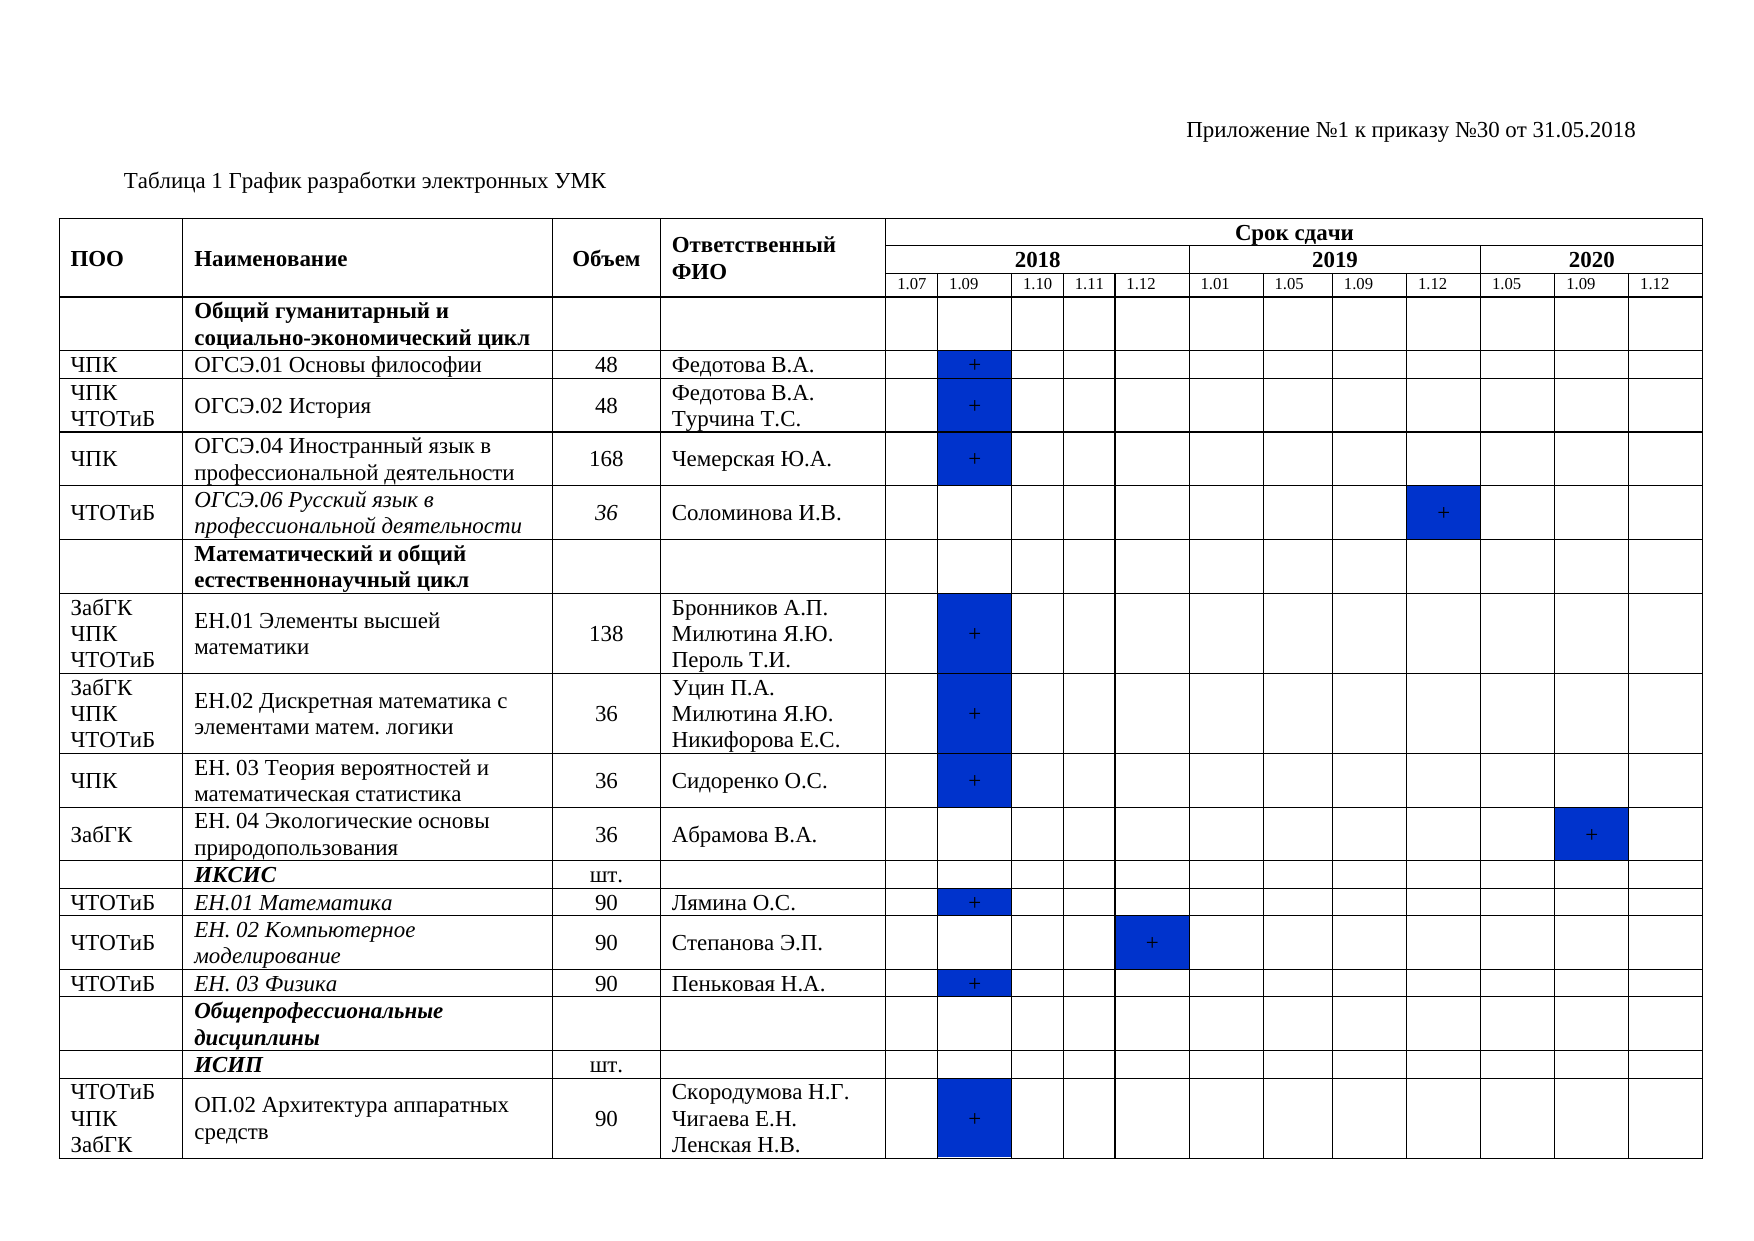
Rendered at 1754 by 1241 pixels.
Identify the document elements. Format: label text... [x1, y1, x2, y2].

table_cell [1064, 889, 1114, 915]
table_cell [1064, 997, 1114, 1050]
table_cell Уцин П.А. Милютина Я.Ю. Никифорова Е.С. [661, 674, 885, 753]
table_cell ЕН.01 Элементы высшей математики [183, 594, 552, 673]
table_cell [1190, 1079, 1263, 1157]
table_cell [1629, 754, 1702, 807]
table_cell [1012, 379, 1063, 431]
table_cell [1407, 997, 1480, 1050]
table_cell [661, 861, 885, 888]
table_cell [1407, 861, 1480, 888]
table_cell [1064, 916, 1114, 969]
table_cell Скородумова Н.Г. Чигаева Е.Н. Ленская Н.В. [661, 1079, 885, 1157]
table_cell [1190, 379, 1263, 431]
table_cell [1481, 916, 1554, 969]
table_cell 36 [553, 486, 660, 539]
table_cell [1481, 540, 1554, 593]
table_cell ИСИП [183, 1051, 552, 1077]
table_cell ЗабГК ЧПК ЧТОТиБ [60, 594, 182, 673]
table_cell [1064, 540, 1114, 593]
table_cell [938, 486, 1011, 539]
table_cell [1333, 594, 1406, 673]
table_cell 48 [553, 379, 660, 431]
table_cell [938, 997, 1011, 1050]
table_cell ЧТОТиБ [60, 916, 182, 969]
table_cell + [1116, 916, 1189, 969]
table_cell Общепрофессиональные дисциплины [183, 997, 552, 1050]
table_cell [1481, 298, 1554, 350]
table_cell + [1555, 808, 1628, 860]
table_cell [1629, 889, 1702, 915]
table_cell [1333, 433, 1406, 485]
table_cell [1333, 1051, 1406, 1077]
table_cell Абрамова В.А. [661, 808, 885, 860]
table_cell [661, 298, 885, 350]
table_cell [1407, 674, 1480, 753]
table_cell [1264, 674, 1332, 753]
table_cell [1064, 298, 1114, 350]
table_cell [1190, 1051, 1263, 1077]
table_cell [1012, 1079, 1063, 1157]
table_cell [1116, 970, 1189, 996]
table_cell [1481, 1051, 1554, 1077]
table_cell [1190, 674, 1263, 753]
table_cell [1116, 594, 1189, 673]
table_cell 2018 [886, 246, 1189, 273]
table_cell Общий гуманитарный и социально-экономический цикл [183, 298, 552, 350]
table_cell [1555, 754, 1628, 807]
table_cell [1555, 1079, 1628, 1157]
table_cell Пеньковая Н.А. [661, 970, 885, 996]
table_cell ЗабГК [60, 808, 182, 860]
table_cell [1116, 808, 1189, 860]
table_cell [1333, 970, 1406, 996]
table_cell [886, 1051, 937, 1077]
table_cell [1064, 861, 1114, 888]
table_cell [1333, 674, 1406, 753]
table_cell [1333, 808, 1406, 860]
table_cell ЕН. 03 Теория вероятностей и математическая статистика [183, 754, 552, 807]
table_cell [886, 889, 937, 915]
table_cell [1407, 594, 1480, 673]
table_cell [1064, 754, 1114, 807]
table_cell [1064, 1079, 1114, 1157]
table_cell [1481, 889, 1554, 915]
table_header Срок сдачи [886, 219, 1702, 245]
table_cell ЕН. 02 Компьютерное моделирование [183, 916, 552, 969]
table_cell [1555, 594, 1628, 673]
table_cell [1333, 486, 1406, 539]
table_cell [1407, 970, 1480, 996]
table_cell [1116, 754, 1189, 807]
table_cell [1012, 997, 1063, 1050]
table_cell [1629, 916, 1702, 969]
table_cell [60, 1051, 182, 1077]
table_cell [1629, 379, 1702, 431]
table_cell + [938, 970, 1011, 996]
table_header Ответственный ФИО [661, 219, 885, 296]
table_cell ЕН. 03 Физика [183, 970, 552, 996]
table_cell 36 [553, 674, 660, 753]
table_cell [1012, 808, 1063, 860]
table_cell шт. [553, 1051, 660, 1077]
table_cell [1264, 594, 1332, 673]
table_cell [1264, 1079, 1332, 1157]
table_cell [1116, 861, 1189, 888]
table_header Наименование [183, 219, 552, 296]
table_cell [1407, 754, 1480, 807]
table_cell [1012, 970, 1063, 996]
table_cell [60, 298, 182, 350]
table_header Объем [553, 219, 660, 296]
table_cell [1264, 916, 1332, 969]
table_cell [1407, 433, 1480, 485]
table_cell [886, 808, 937, 860]
table_cell [938, 916, 1011, 969]
table_cell [1264, 861, 1332, 888]
table_header ПОО [60, 219, 182, 296]
table_cell [1116, 379, 1189, 431]
table_cell [60, 997, 182, 1050]
table_cell [1407, 298, 1480, 350]
table_cell [1481, 486, 1554, 539]
table_cell [1555, 674, 1628, 753]
table_cell [1481, 594, 1554, 673]
table_cell [1012, 674, 1063, 753]
table_cell [1012, 916, 1063, 969]
table_cell [886, 674, 937, 753]
table_cell 1.09 [1333, 274, 1406, 296]
table_cell + [938, 674, 1011, 753]
table_cell ЕН.01 Математика [183, 889, 552, 915]
table_cell [1407, 540, 1480, 593]
table_cell [553, 997, 660, 1050]
table_cell [1555, 916, 1628, 969]
table_cell [1481, 808, 1554, 860]
table_cell [1629, 1051, 1702, 1077]
table_cell [1190, 540, 1263, 593]
table_cell [1064, 674, 1114, 753]
table_cell [1264, 298, 1332, 350]
table_cell [1116, 1079, 1189, 1157]
table_cell [553, 298, 660, 350]
table_cell [1116, 351, 1189, 378]
table_cell [1629, 861, 1702, 888]
table_cell [1116, 298, 1189, 350]
table_cell [1481, 433, 1554, 485]
table_cell [886, 997, 937, 1050]
table_cell Соломинова И.В. [661, 486, 885, 539]
table_cell [1012, 1051, 1063, 1077]
table_cell 2020 [1481, 246, 1702, 273]
table_cell ЧПК [60, 433, 182, 485]
table_cell [1629, 351, 1702, 378]
table_cell ЧТОТиБ [60, 889, 182, 915]
table_cell [1012, 433, 1063, 485]
table_cell [1064, 594, 1114, 673]
text Таблица 1 График разработки электронных УМК [118, 167, 1636, 193]
table_cell [1264, 379, 1332, 431]
table_cell [1629, 970, 1702, 996]
table_cell [1116, 1051, 1189, 1077]
table_cell [1064, 351, 1114, 378]
table_cell + [938, 379, 1011, 431]
table_cell [938, 1051, 1011, 1077]
table_cell 168 [553, 433, 660, 485]
table_cell 90 [553, 889, 660, 915]
table_cell 138 [553, 594, 660, 673]
table_cell ИКСИС [183, 861, 552, 888]
table_cell [1064, 486, 1114, 539]
table_cell [1264, 486, 1332, 539]
table_cell [1481, 379, 1554, 431]
table_cell [1190, 997, 1263, 1050]
table_cell 1.12 [1629, 274, 1702, 296]
table_cell [1264, 808, 1332, 860]
table_cell [886, 970, 937, 996]
table_cell [1116, 486, 1189, 539]
table_cell [1407, 1079, 1480, 1157]
table_cell [1555, 486, 1628, 539]
table_cell [1190, 298, 1263, 350]
table_cell 1.12 [1407, 274, 1480, 296]
table_cell [1481, 1079, 1554, 1157]
table_cell 1.05 [1481, 274, 1554, 296]
table_cell [1481, 351, 1554, 378]
table_cell [1407, 889, 1480, 915]
table_cell [1012, 594, 1063, 673]
table_cell [1190, 754, 1263, 807]
table_cell Чемерская Ю.А. [661, 433, 885, 485]
table_cell 1.01 [1190, 274, 1263, 296]
table_cell ОП.02 Архитектура аппаратных средств [183, 1079, 552, 1157]
table_cell [1407, 916, 1480, 969]
table_cell [661, 540, 885, 593]
table_cell [1264, 754, 1332, 807]
table_cell [1333, 379, 1406, 431]
table_cell ЕН.02 Дискретная математика с элементами матем. логики [183, 674, 552, 753]
table_cell 48 [553, 351, 660, 378]
table_cell [938, 861, 1011, 888]
table_cell ЧПК ЧТОТиБ [60, 379, 182, 431]
table_cell [1407, 1051, 1480, 1077]
table_cell 1.12 [1116, 274, 1189, 296]
table_cell [1264, 970, 1332, 996]
table_cell ОГСЭ.06 Русский язык в профессиональной деятельности [183, 486, 552, 539]
table_cell [1190, 808, 1263, 860]
table_cell ОГСЭ.04 Иностранный язык в профессиональной деятельности [183, 433, 552, 485]
table_cell [1629, 486, 1702, 539]
table_cell [886, 486, 937, 539]
table_cell [1555, 298, 1628, 350]
table_cell 36 [553, 808, 660, 860]
table_cell [1064, 808, 1114, 860]
table_cell [1333, 997, 1406, 1050]
table_cell [1333, 889, 1406, 915]
table_cell [938, 298, 1011, 350]
table_cell [1333, 351, 1406, 378]
table_cell [886, 861, 937, 888]
table_cell [1064, 433, 1114, 485]
table_cell [938, 808, 1011, 860]
table_cell [1555, 379, 1628, 431]
table_cell [1116, 674, 1189, 753]
table_cell Степанова Э.П. [661, 916, 885, 969]
table_cell ЧПК [60, 754, 182, 807]
table_cell [661, 997, 885, 1050]
table_cell [1190, 861, 1263, 888]
table_cell [1264, 433, 1332, 485]
table_cell [1629, 298, 1702, 350]
table_cell [1629, 674, 1702, 753]
table_cell + [938, 594, 1011, 673]
table_cell [1333, 754, 1406, 807]
table_cell + [938, 889, 1011, 915]
table_cell [886, 754, 937, 807]
table_cell 1.10 [1012, 274, 1063, 296]
table_cell [1012, 540, 1063, 593]
table_cell [1333, 916, 1406, 969]
text Приложение №1 к приказу №30 от 31.05.2018 [118, 116, 1636, 142]
table_cell ЧТОТиБ [60, 486, 182, 539]
table_cell [1116, 433, 1189, 485]
table_cell [1012, 889, 1063, 915]
table_cell Бронников А.П. Милютина Я.Ю. Пероль Т.И. [661, 594, 885, 673]
table_cell [1407, 808, 1480, 860]
table_cell [1555, 861, 1628, 888]
table_cell [1481, 997, 1554, 1050]
table_cell [1555, 997, 1628, 1050]
table_cell + [1407, 486, 1480, 539]
table_cell [886, 594, 937, 673]
table_cell ЕН. 04 Экологические основы природопользования [183, 808, 552, 860]
table_cell [1555, 351, 1628, 378]
table_cell [1407, 351, 1480, 378]
table_cell [886, 298, 937, 350]
table_cell [1012, 861, 1063, 888]
table_cell [60, 861, 182, 888]
table_cell ЗабГК ЧПК ЧТОТиБ [60, 674, 182, 753]
table_cell 1.07 [886, 274, 937, 296]
table_cell [1333, 540, 1406, 593]
table_cell [1264, 540, 1332, 593]
table_cell шт. [553, 861, 660, 888]
table_cell [886, 916, 937, 969]
table_cell ОГСЭ.02 История [183, 379, 552, 431]
table_cell [1264, 997, 1332, 1050]
table_cell [1481, 674, 1554, 753]
table_cell [1629, 808, 1702, 860]
table_cell [1555, 540, 1628, 593]
table_cell [1064, 970, 1114, 996]
table_cell ЧТОТиБ ЧПК ЗабГК [60, 1079, 182, 1157]
table_cell Федотова В.А. Турчина Т.С. [661, 379, 885, 431]
table_cell Математический и общий естественнонаучный цикл [183, 540, 552, 593]
table_cell 1.11 [1064, 274, 1114, 296]
table_cell [1012, 754, 1063, 807]
table_cell [1629, 540, 1702, 593]
table_cell [1064, 379, 1114, 431]
table_cell [1264, 889, 1332, 915]
table_cell [1629, 433, 1702, 485]
table_cell [1012, 298, 1063, 350]
table_cell + [938, 351, 1011, 378]
table_cell [1012, 351, 1063, 378]
table_cell [886, 379, 937, 431]
table_cell Лямина О.С. [661, 889, 885, 915]
table_cell + [938, 1079, 1011, 1157]
table_cell [1333, 298, 1406, 350]
table_cell + [938, 433, 1011, 485]
table_cell [1407, 379, 1480, 431]
table_cell [1190, 889, 1263, 915]
table_cell [1555, 1051, 1628, 1077]
table_cell + [938, 754, 1011, 807]
table_cell 36 [553, 754, 660, 807]
table_cell [886, 540, 937, 593]
table_cell [1012, 486, 1063, 539]
table_cell [1481, 754, 1554, 807]
table_cell 2019 [1190, 246, 1480, 273]
table_cell [886, 1079, 937, 1157]
table_cell [1264, 351, 1332, 378]
table_cell [1190, 433, 1263, 485]
table_cell [1116, 889, 1189, 915]
table_cell [1555, 433, 1628, 485]
table_cell [661, 1051, 885, 1077]
table_cell [1333, 861, 1406, 888]
table_cell 90 [553, 916, 660, 969]
table_cell [938, 540, 1011, 593]
table_cell ЧТОТиБ [60, 970, 182, 996]
table_cell [1555, 970, 1628, 996]
table_cell [1190, 594, 1263, 673]
table_cell [553, 540, 660, 593]
table_cell 1.09 [938, 274, 1011, 296]
table_cell [1481, 861, 1554, 888]
table_cell [1481, 970, 1554, 996]
table_cell Сидоренко О.С. [661, 754, 885, 807]
table_cell 1.05 [1264, 274, 1332, 296]
table_cell [1190, 970, 1263, 996]
table_cell [1116, 540, 1189, 593]
table_cell [1333, 1079, 1406, 1157]
table_cell [1555, 889, 1628, 915]
table_cell [1629, 1079, 1702, 1157]
table_cell 90 [553, 1079, 660, 1157]
table_cell [60, 540, 182, 593]
table_cell ОГСЭ.01 Основы философии [183, 351, 552, 378]
table_cell [886, 351, 937, 378]
table_cell [1190, 486, 1263, 539]
table_cell [1064, 1051, 1114, 1077]
table_cell [1264, 1051, 1332, 1077]
table_cell [1629, 594, 1702, 673]
table_cell [1190, 351, 1263, 378]
table_cell [886, 433, 937, 485]
table_cell 90 [553, 970, 660, 996]
table_cell ЧПК [60, 351, 182, 378]
table_cell [1629, 997, 1702, 1050]
table_cell [1116, 997, 1189, 1050]
table_cell 1.09 [1555, 274, 1628, 296]
table_cell [1190, 916, 1263, 969]
table_cell Федотова В.А. [661, 351, 885, 378]
